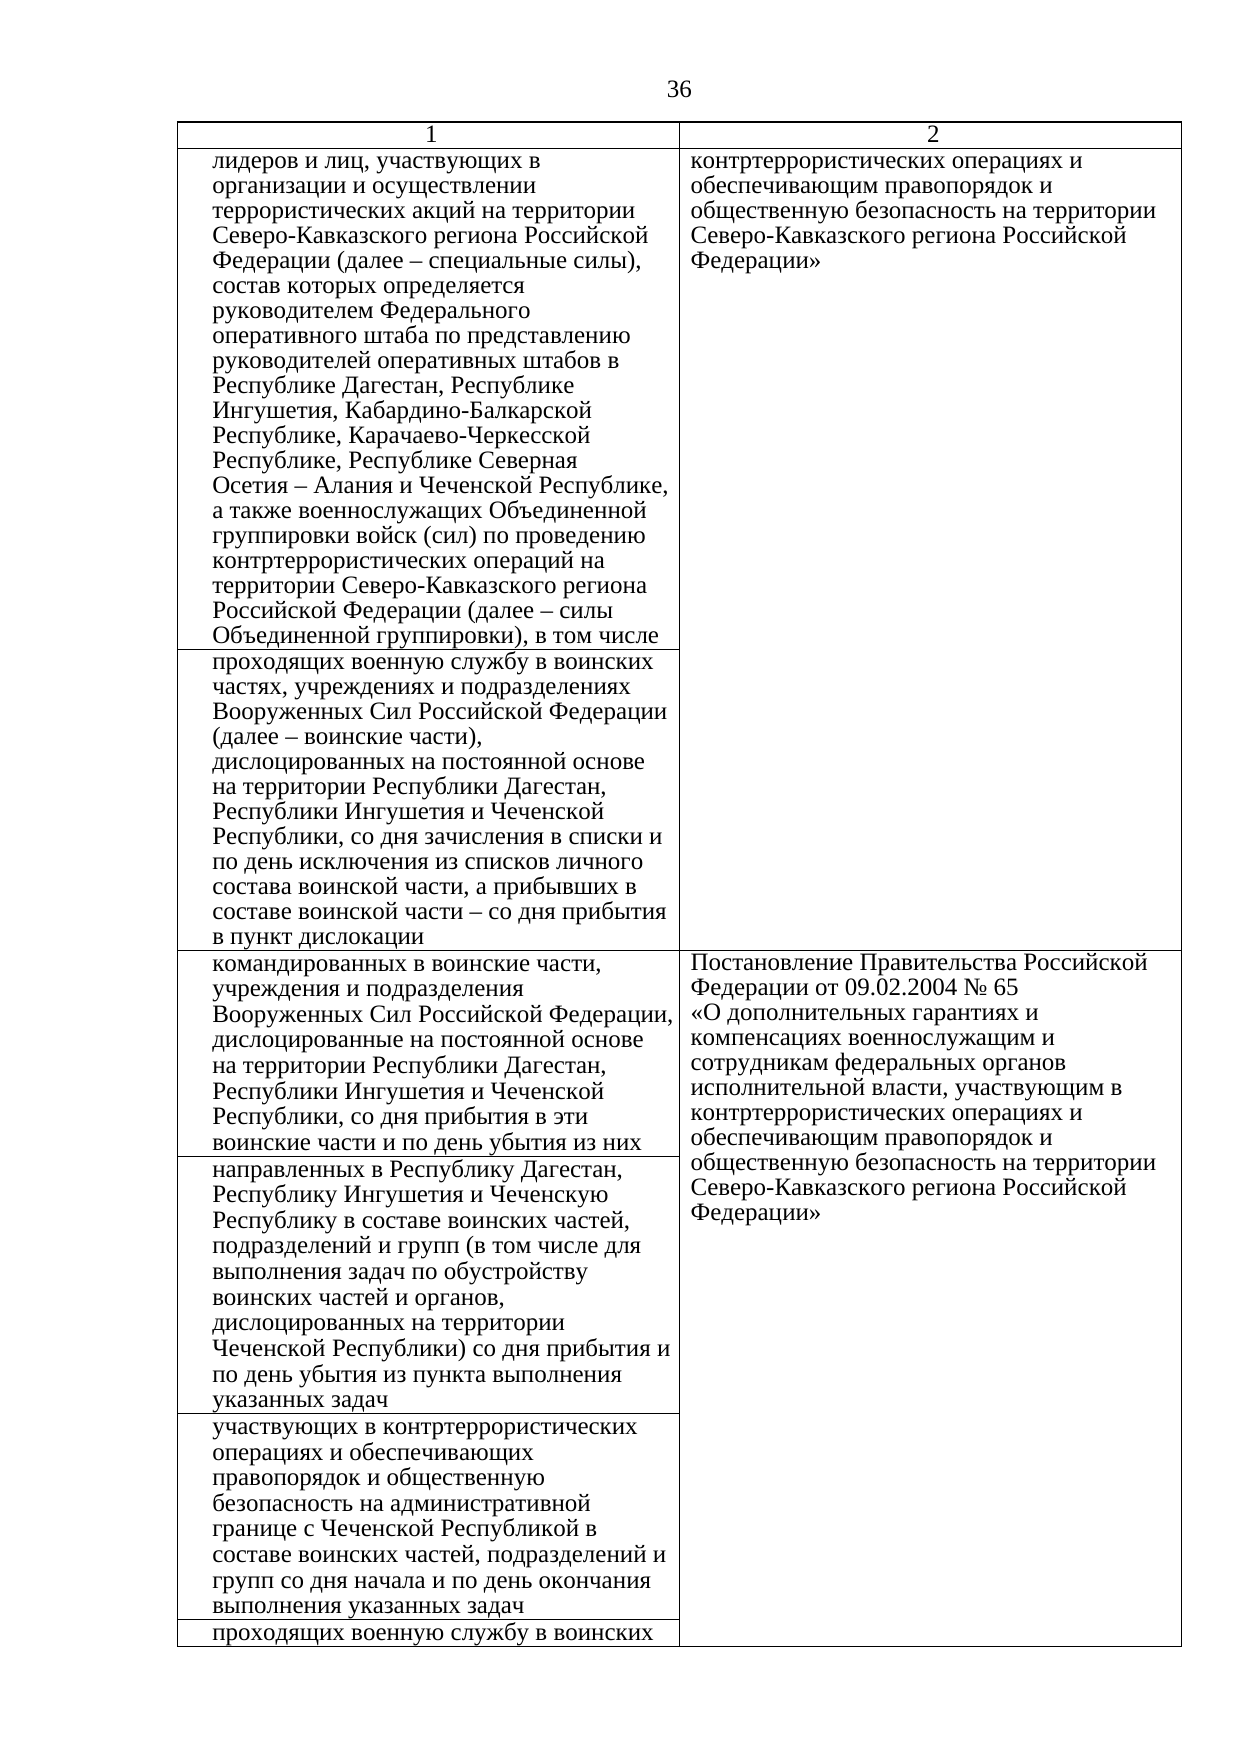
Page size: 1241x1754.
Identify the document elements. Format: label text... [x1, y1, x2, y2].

table_cell направленных в Республику Дагестан, Республику Ингушетия и Чеченскую Республику в составе воинских частей, подразделений и групп (в том числе для выполнения задач по обустройству воинских частей и органов, дислоцированных на территории Чеченской Республики) со дня прибытия и по день убытия из пункта выполнения указанных задач [178, 1157, 679, 1413]
table_cell Постановление Правительства Российской Федерации от 09.02.2004 № 65 «О дополнительных гарантиях и компенсациях военнослужащим и сотрудникам федеральных органов исполнительной власти, участвующим в контртеррористических операциях и обеспечивающим правопорядок и общественную безопасность на территории Северо-Кавказского региона Российской Федерации» [680, 951, 1181, 1646]
table_header 1 [178, 123, 679, 147]
table_cell командированных в воинские части, учреждения и подразделения Вооруженных Сил Российской Федерации, дислоцированные на постоянной основе на территории Республики Дагестан, Республики Ингушетия и Чеченской Республики, со дня прибытия в эти воинские части и по день убытия из них [178, 951, 679, 1156]
table_cell проходящих военную службу в воинских частях, учреждениях и подразделениях Вооруженных Сил Российской Федерации (далее – воинские части), дислоцированных на постоянной основе на территории Республики Дагестан, Республики Ингушетия и Чеченской Республики, со дня зачисления в списки и по день исключения из списков личного состава воинской части, а прибывших в составе воинской части – со дня прибытия в пункт дислокации [178, 650, 679, 949]
table_cell участвующих в контртеррористических операциях и обеспечивающих правопорядок и общественную безопасность на административной границе с Чеченской Республикой в составе воинских частей, подразделений и групп со дня начала и по день окончания выполнения указанных задач [178, 1414, 679, 1619]
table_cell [178, 1620, 679, 1646]
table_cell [178, 149, 679, 648]
table_header 2 [680, 123, 1181, 147]
